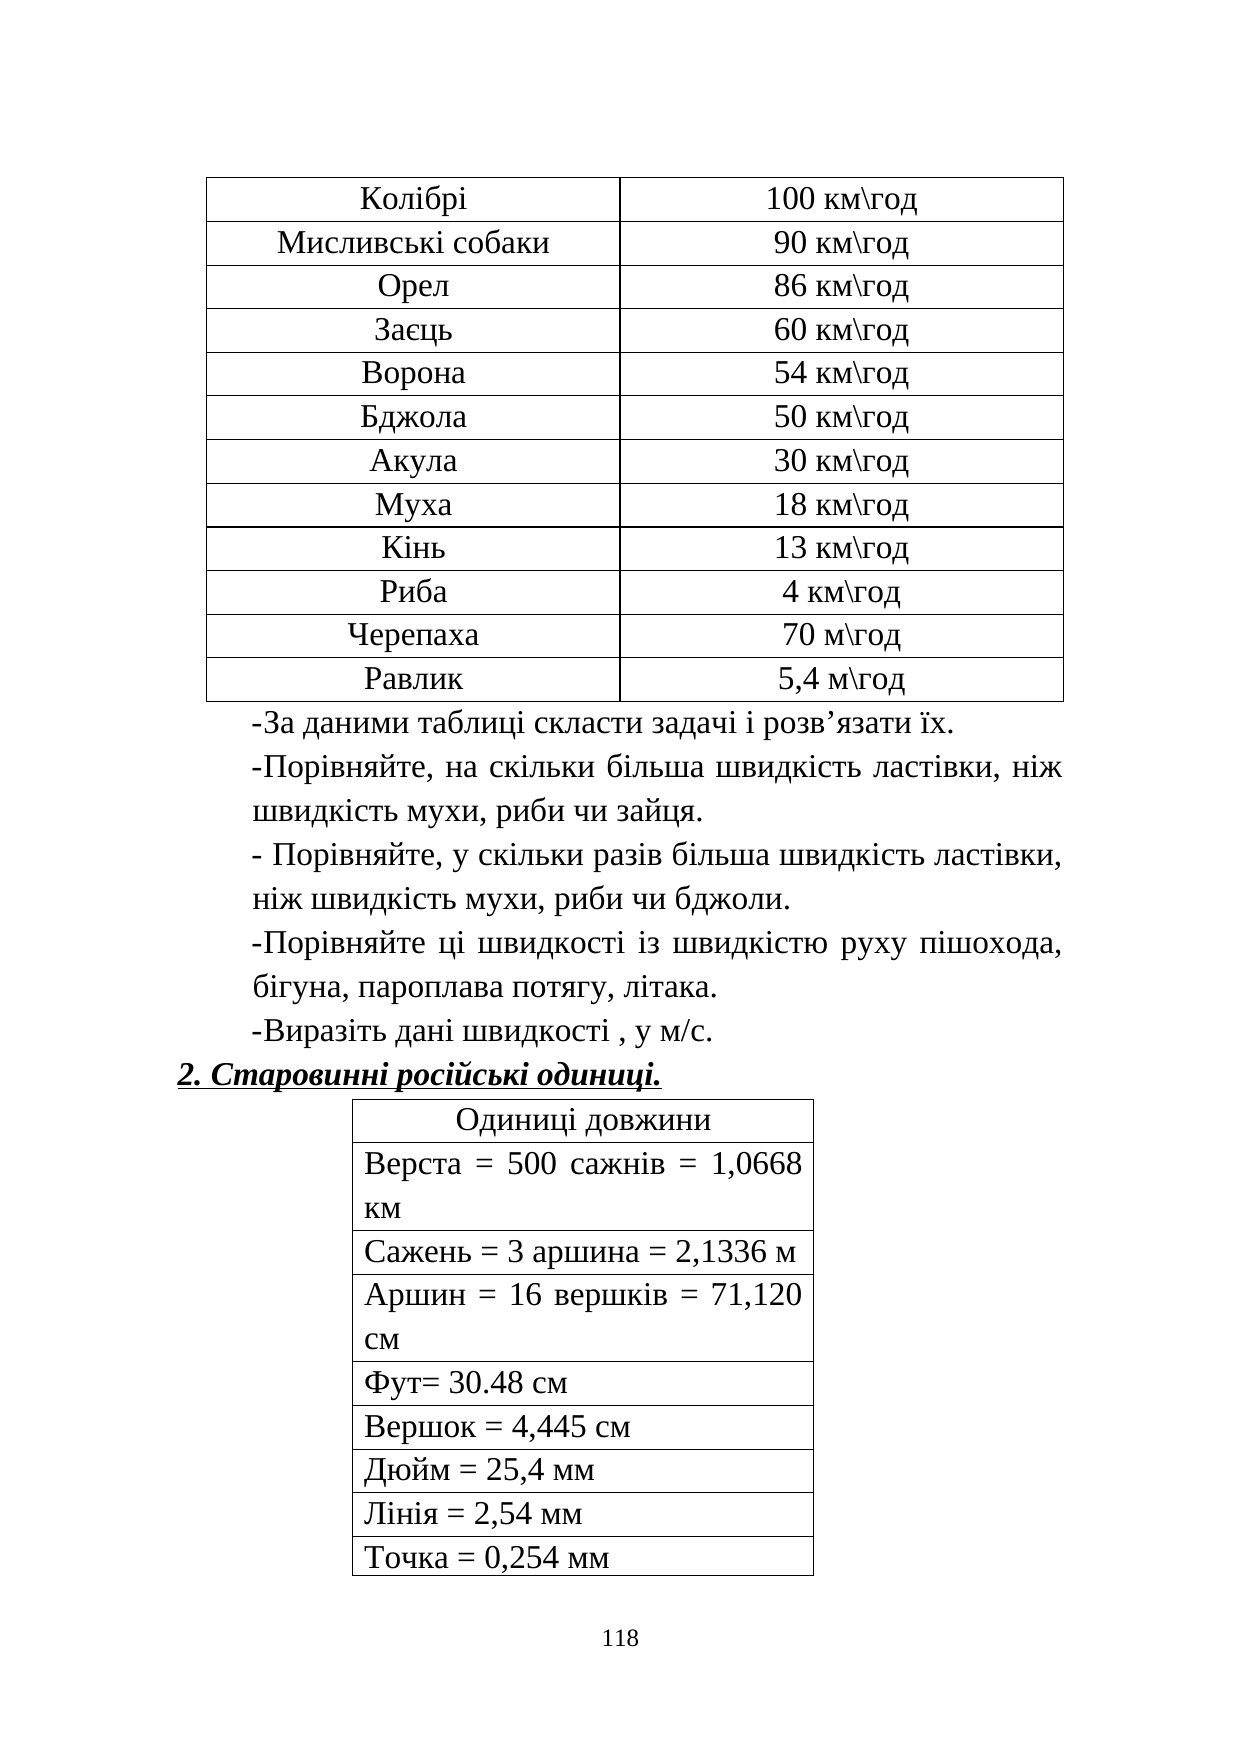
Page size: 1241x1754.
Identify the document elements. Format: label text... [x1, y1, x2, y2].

table_cell Сажень = 3 аршина = [353, 1231, 813, 1273]
list Порівняйте ці швидкості із швидкістю руху пішохода, бігуна, пароплава потягу, літака. [251, 922, 1063, 1005]
table_cell Колібрі [207, 178, 619, 221]
table_cell Вершок = [353, 1406, 813, 1448]
table_cell Риба [207, 571, 619, 614]
table_cell 13 км\год [621, 528, 1063, 570]
list Порівняйте, у скільки разів більша швидкість ластівки, ніж швидкість мухи, риби чи бджоли. [251, 834, 1063, 917]
list За даними таблиці скласти задачі і розв’язати їх. [251, 702, 1063, 740]
table_cell 100 км\год [621, 178, 1063, 221]
table_cell Заєць [207, 309, 619, 352]
table_cell 60 км\год [621, 309, 1063, 352]
table_cell Акула [207, 440, 619, 483]
table_cell 86 км\год [621, 266, 1063, 308]
table_cell 30 км\год [621, 440, 1063, 483]
table_cell Точка = [353, 1537, 813, 1575]
table_cell Аршин = 16 вершків = [353, 1275, 813, 1361]
table_cell Верста = 500 сажнів = [353, 1143, 813, 1230]
table_cell 90 км\год [621, 222, 1063, 264]
table_cell Дюйм = [353, 1450, 813, 1492]
text 2. Старовинні російські одиниці. [177, 1054, 1063, 1093]
table_cell 54 км\год [621, 353, 1063, 395]
table_cell Черепаха [207, 615, 619, 657]
table_cell Бджола [207, 396, 619, 439]
table_cell Равлик [207, 658, 619, 701]
table_cell Муха [207, 484, 619, 526]
table_cell Лінія = [353, 1493, 813, 1536]
table_cell Фут= [353, 1362, 813, 1405]
table_cell 5,4 м\год [621, 658, 1063, 701]
table_cell 4 км\год [621, 571, 1063, 614]
table_cell 18 км\год [621, 484, 1063, 526]
list Виразіть дані швидкості , у м/с. [251, 1010, 1063, 1049]
table_cell 50 км\год [621, 396, 1063, 439]
table_cell Орел [207, 266, 619, 308]
list Порівняйте, на скільки більша швидкість ластівки, ніж швидкість мухи, риби чи зайця. [251, 746, 1063, 828]
table_cell 70 м\год [621, 615, 1063, 657]
table_header Одиниці довжини [353, 1100, 813, 1142]
table_cell Ворона [207, 353, 619, 395]
table_cell Кінь [207, 528, 619, 570]
table_cell Мисливські собаки [207, 222, 619, 264]
